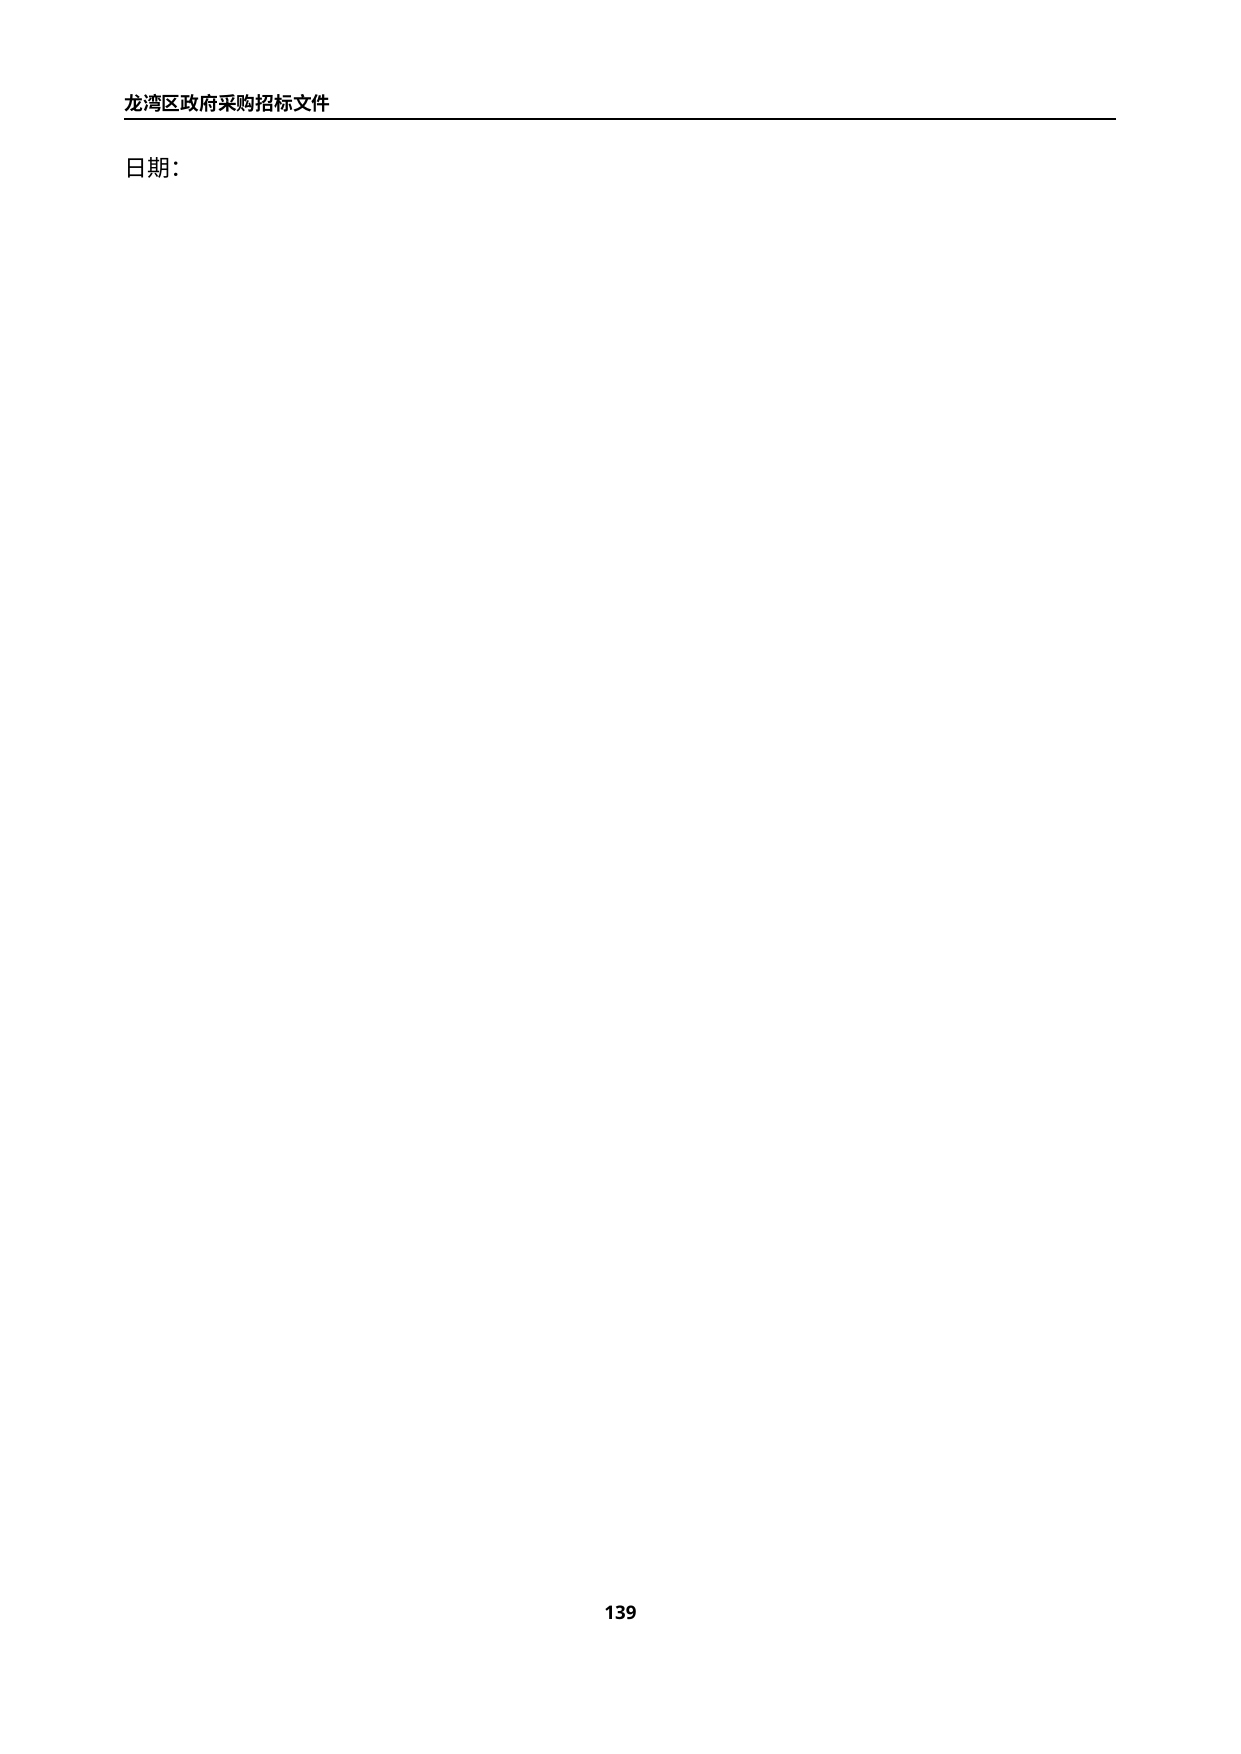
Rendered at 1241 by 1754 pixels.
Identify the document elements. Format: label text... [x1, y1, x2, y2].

text 日期： [124, 150, 1116, 183]
